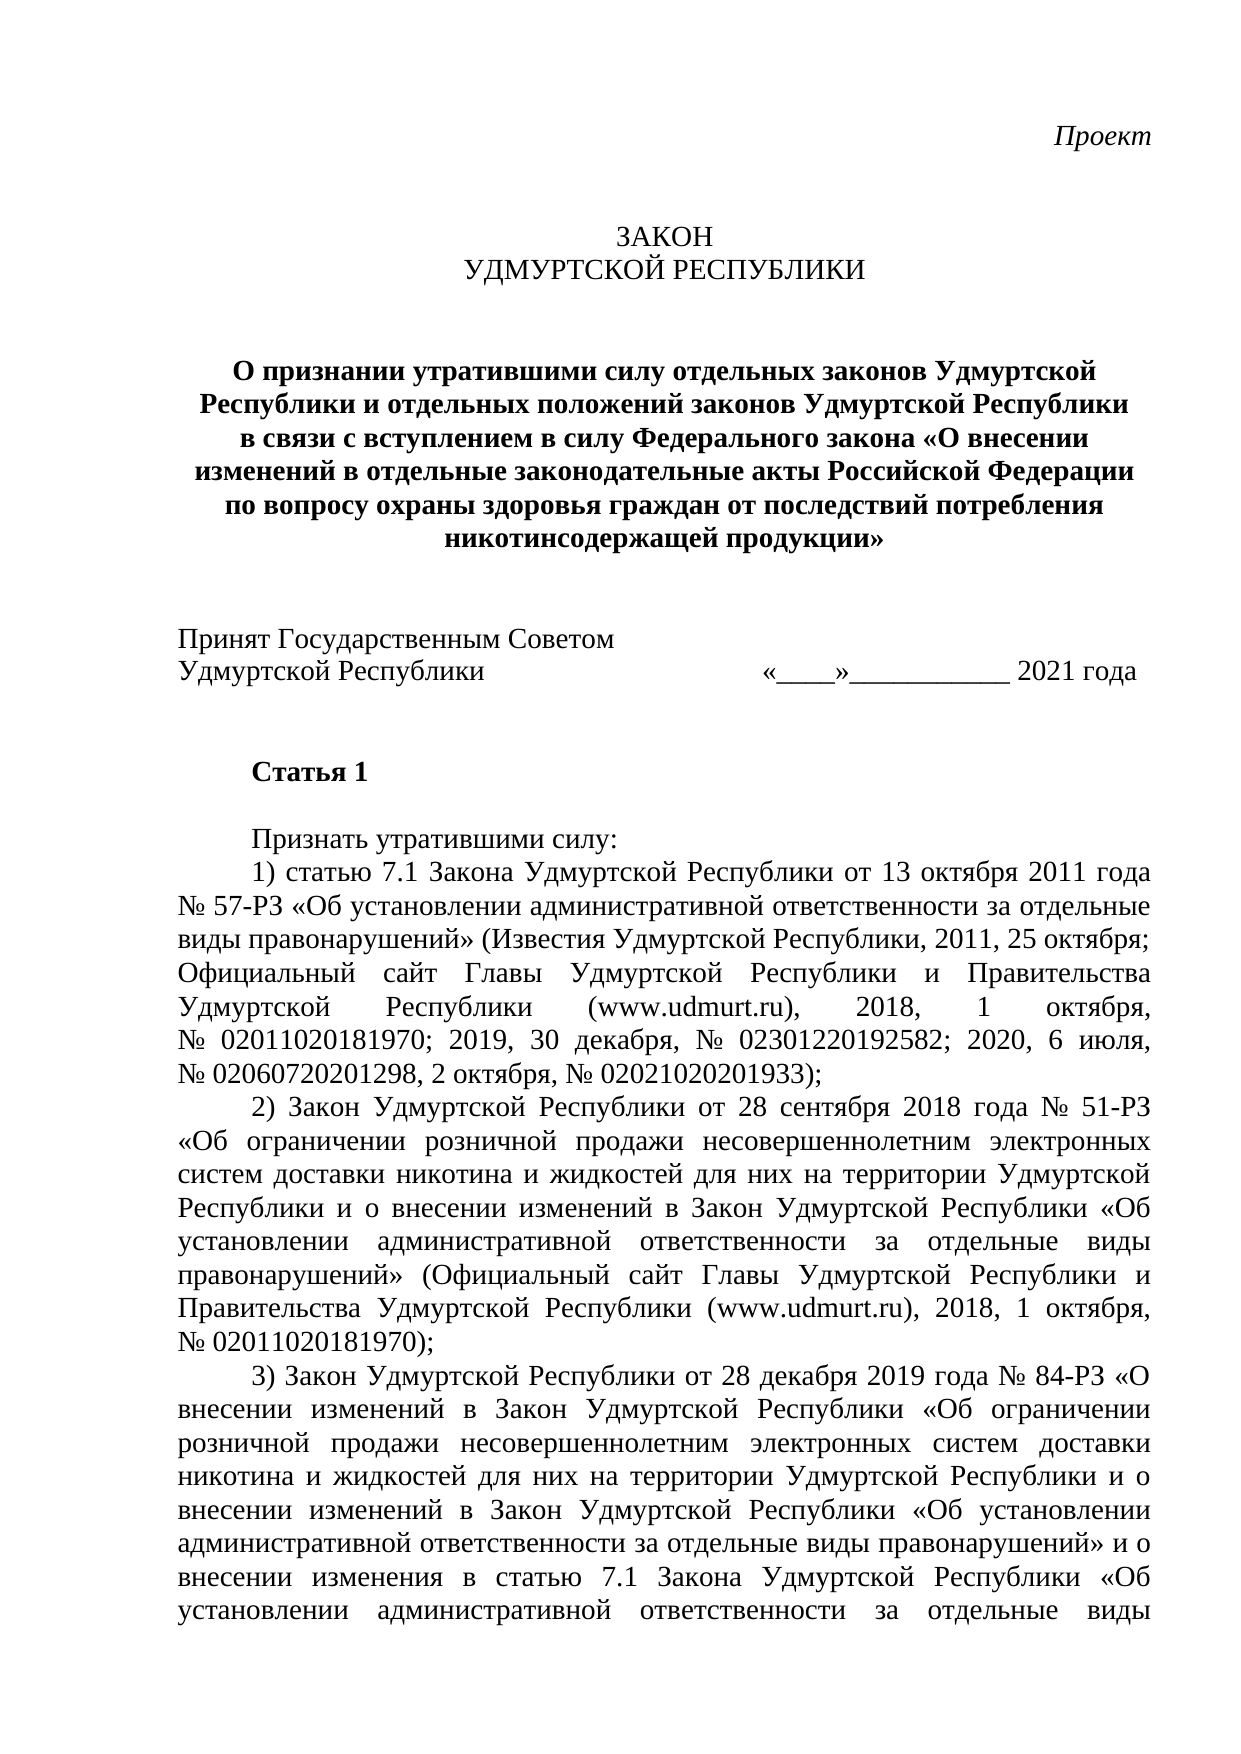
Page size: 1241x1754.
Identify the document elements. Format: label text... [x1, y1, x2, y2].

text Статья 1 [177, 754, 1152, 787]
text Принят Государственным Советом [177, 623, 1152, 655]
text О признании утратившими силу отдельных законов Удмуртской Республики и отдельных положений законов Удмуртской Республики [177, 353, 1152, 420]
text Удмуртской Республики «____»___________ 2021 года [177, 655, 1152, 687]
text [177, 1358, 1152, 1626]
text Проект [177, 118, 1152, 152]
text в связи с вступлением в силу Федерального закона «О внесении изменений в отдельные законодательные акты Российской Федерации [177, 420, 1152, 487]
text Признать утратившими силу: [177, 821, 1152, 854]
text ЗАКОН [177, 219, 1152, 252]
text 2) Закон Удмуртской Республики от 28 сентября 2018 года № 51-РЗ «Об ограничении розничной продажи несовершеннолетним электронных систем доставки никотина и жидкостей для них на территории Удмуртской Республики и о внесении изменений в Закон Удмуртской Республики «Об установлении административной ответственности за отдельные виды правонарушений» (Официальный сайт Главы Удмуртской Республики и Правительства Удмуртской Республики (www.udmurt.ru), 2018, 1 октября, № 02011020181970); [177, 1089, 1152, 1358]
text УДМУРТСКОЙ РЕСПУБЛИКИ [177, 252, 1152, 286]
text 1) статью 7.1 Закона Удмуртской Республики от 13 октября 2011 года № 57-РЗ «Об установлении административной ответственности за отдельные виды правонарушений» (Известия Удмуртской Республики, 2011, 25 октября; [177, 854, 1152, 955]
text по вопросу охраны здоровья граждан от последствий потребления никотинсодержащей продукции» [177, 487, 1152, 554]
text Официальный сайт Главы Удмуртской Республики и Правительства Удмуртской Республики (www.udmurt.ru), 2018, 1 октября, № 02011020181970; 2019, 30 декабря, № 02301220192582; 2020, 6 июля, № 02060720201298, 2 октября, № 02021020201933); [177, 955, 1152, 1089]
